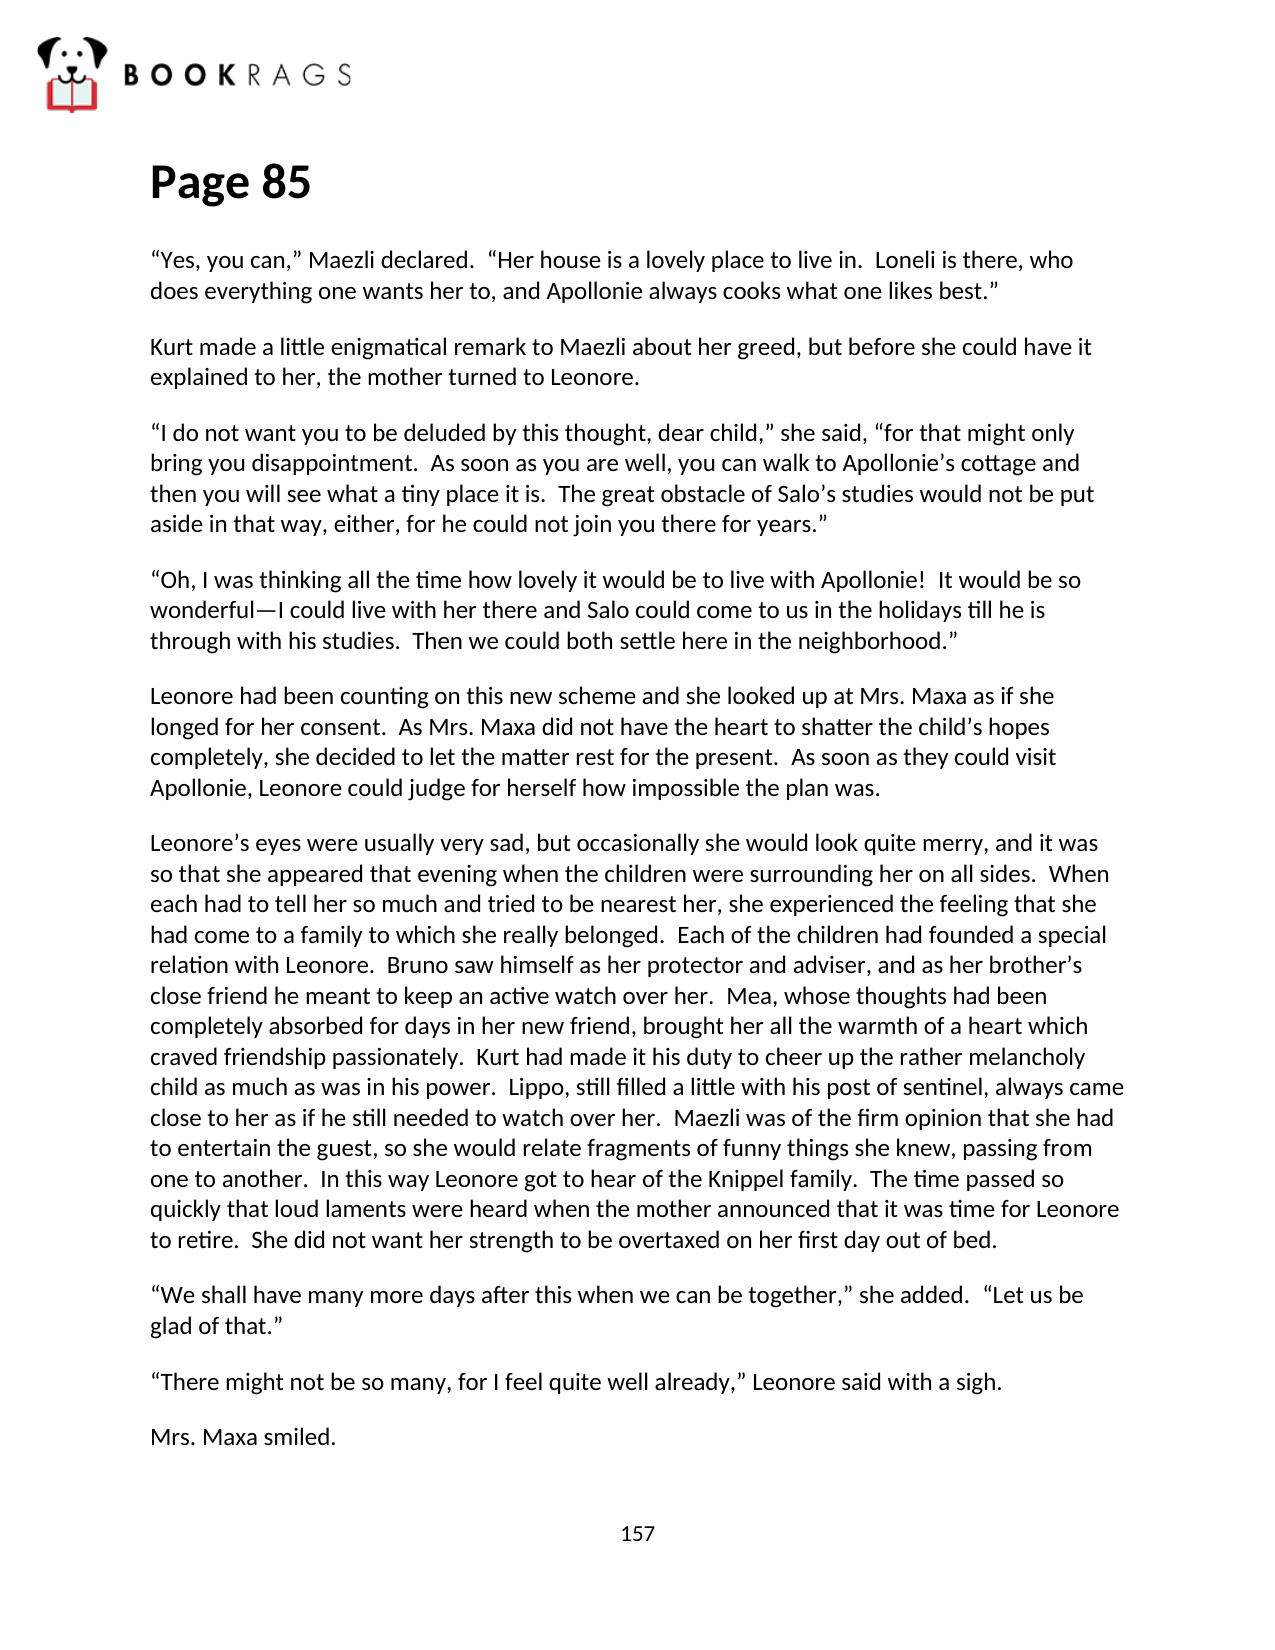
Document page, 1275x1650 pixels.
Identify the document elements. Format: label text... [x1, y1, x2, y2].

text “There might not be so many, for I feel quite well already,” Leonore said with a sigh. [150, 1366, 1125, 1396]
picture [37, 37, 351, 113]
text “I do not want you to be deluded by this thought, dear child,” she said, “for that might only bring you disappointment. As soon as you are well, you can walk to Apollonie’s cottage and then you will see what a tiny place it is. The great obstacle of Salo’s studies would not be put aside in that way, either, for he could not join you there for years.” [150, 417, 1125, 539]
text “Yes, you can,” Maezli declared. “Her house is a lovely place to live in. Loneli is there, who does everything one wants her to, and Apollonie always cooks what one likes best.” [150, 244, 1125, 306]
text Leonore’s eyes were usually very sad, but occasionally she would look quite merry, and it was so that she appeared that evening when the children were surrounding her on all sides. When each had to tell her so much and tried to be nearest her, she experienced the feeling that she had come to a family to which she really belonged. Each of the children had founded a special relation with Leonore. Bruno saw himself as her protector and adviser, and as her brother’s close friend he meant to keep an active watch over her. Mea, whose thoughts had been completely absorbed for days in her new friend, brought her all the warmth of a heart which craved friendship passionately. Kurt had made it his duty to cheer up the rather melancholy child as much as was in his power. Lippo, still filled a little with his post of sentinel, always came close to her as if he still needed to watch over her. Maezli was of the firm opinion that she had to entertain the guest, so she would relate fragments of funny things she knew, passing from one to another. In this way Leonore got to hear of the Knippel family. The time passed so quickly that loud laments were heard when the mother announced that it was time for Leonore to retire. She did not want her strength to be overtaxed on her first day out of bed. [150, 827, 1125, 1255]
text Mrs. Maxa smiled. [150, 1421, 1125, 1452]
text Leonore had been counting on this new scheme and she looked up at Mrs. Maxa as if she longed for her consent. As Mrs. Maxa did not have the heart to shatter the child’s hopes completely, she decided to let the matter rest for the present. As soon as they could visit Apollonie, Leonore could judge for herself how impossible the plan was. [150, 680, 1125, 802]
text “Oh, I was thinking all the time how lovely it would be to live with Apollonie! It would be so wonderful—­I could live with her there and Salo could come to us in the holidays till he is through with his studies. Then we could both settle here in the neighborhood.” [150, 564, 1125, 655]
text “We shall have many more days after this when we can be together,” she added. “Let us be glad of that.” [150, 1280, 1125, 1341]
text Kurt made a little enigmatical remark to Maezli about her greed, but before she could have it explained to her, the mother turned to Leonore. [150, 331, 1125, 392]
text Page 85 [150, 150, 1125, 211]
